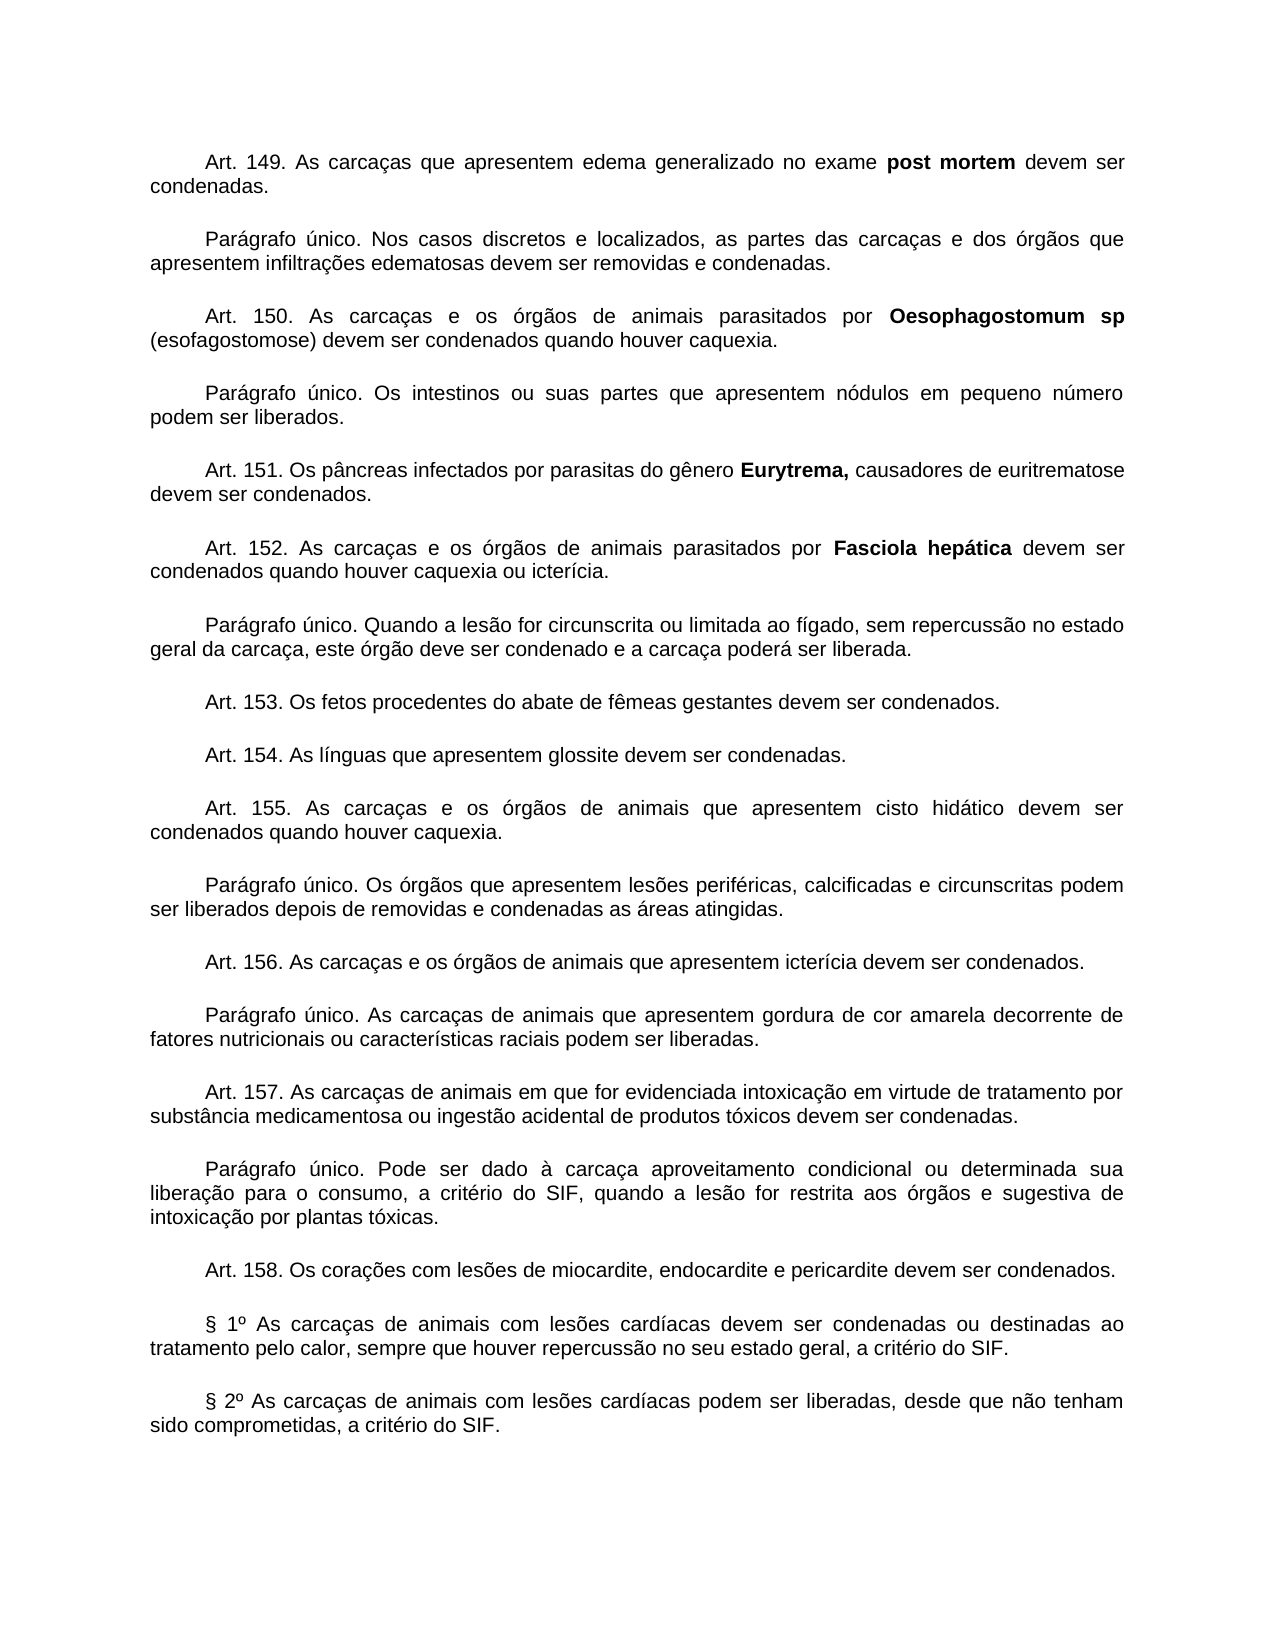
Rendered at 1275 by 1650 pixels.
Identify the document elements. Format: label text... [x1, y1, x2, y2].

text Parágrafo único. Os intestinos ou suas partes que apresentem nódulos em pequeno número podem ser liberados. [150, 381, 1125, 429]
text § 2º As carcaças de animais com lesões cardíacas podem ser liberadas, desde que não tenham sido comprometidas, a critério do SIF. [150, 1388, 1125, 1436]
text Parágrafo único. Quando a lesão for circunscrita ou limitada ao fígado, sem repercussão no estado geral da carcaça, este órgão deve ser condenado e a carcaça poderá ser liberada. [150, 612, 1125, 660]
text § 1º As carcaças de animais com lesões cardíacas devem ser condenadas ou destinadas ao tratamento pelo calor, sempre que houver repercussão no seu estado geral, a critério do SIF. [150, 1311, 1125, 1359]
text Art. 154. As línguas que apresentem glossite devem ser condenadas. [150, 743, 1125, 767]
text Art. 149. As carcaças que apresentem edema generalizado no exame post mortem devem ser condenadas. [150, 150, 1125, 198]
text Art. 153. Os fetos procedentes do abate de fêmeas gestantes devem ser condenados. [150, 689, 1125, 713]
text Art. 155. As carcaças e os órgãos de animais que apresentem cisto hidático devem ser condenados quando houver caquexia. [150, 796, 1125, 844]
text Art. 157. As carcaças de animais em que for evidenciada intoxicação em virtude de tratamento por substância medicamentosa ou ingestão acidental de produtos tóxicos devem ser condenadas. [150, 1080, 1125, 1128]
text Art. 150. As carcaças e os órgãos de animais parasitados por Oesophagostomum sp (esofagostomose) devem ser condenados quando houver caquexia. [150, 304, 1125, 352]
text Art. 152. As carcaças e os órgãos de animais parasitados por Fasciola hepática devem ser condenados quando houver caquexia ou icterícia. [150, 535, 1125, 583]
text Art. 158. Os corações com lesões de miocardite, endocardite e pericardite devem ser condenados. [150, 1258, 1125, 1282]
text Parágrafo único. Os órgãos que apresentem lesões periféricas, calcificadas e circunscritas podem ser liberados depois de removidas e condenadas as áreas atingidas. [150, 873, 1125, 921]
text Art. 151. Os pâncreas infectados por parasitas do gênero Eurytrema, causadores de euritrematose devem ser condenados. [150, 458, 1125, 506]
text Art. 156. As carcaças e os órgãos de animais que apresentem icterícia devem ser condenados. [150, 950, 1125, 974]
text Parágrafo único. As carcaças de animais que apresentem gordura de cor amarela decorrente de fatores nutricionais ou características raciais podem ser liberadas. [150, 1003, 1125, 1051]
text Parágrafo único. Nos casos discretos e localizados, as partes das carcaças e dos órgãos que apresentem infiltrações edematosas devem ser removidas e condenadas. [150, 227, 1125, 275]
text Parágrafo único. Pode ser dado à carcaça aproveitamento condicional ou determinada sua liberação para o consumo, a critério do SIF, quando a lesão for restrita aos órgãos e sugestiva de intoxicação por plantas tóxicas. [150, 1157, 1125, 1229]
